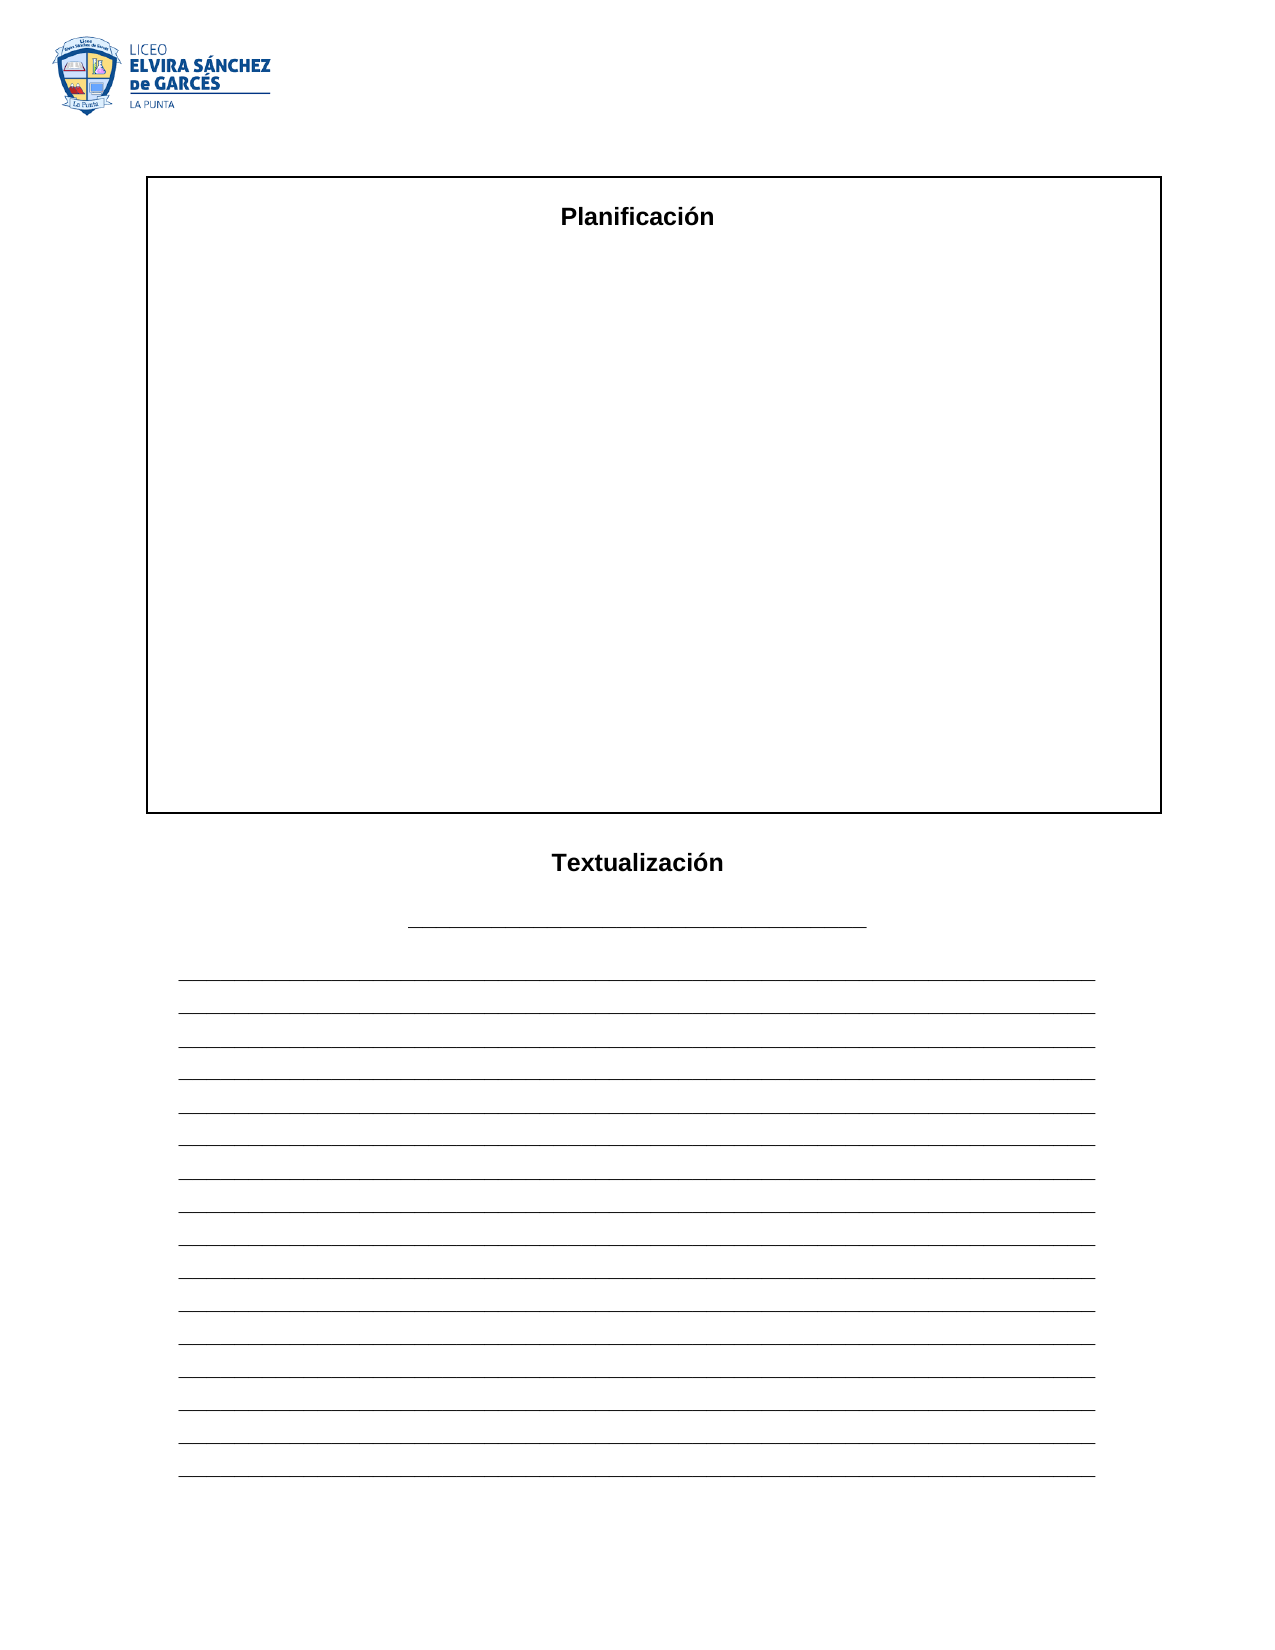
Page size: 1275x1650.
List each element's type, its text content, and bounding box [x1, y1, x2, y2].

picture [23, 23, 299, 126]
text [177, 955, 1098, 1479]
text Planificación [177, 201, 1098, 230]
text Textualización [177, 848, 1098, 876]
text _________________________________ [177, 902, 1098, 930]
